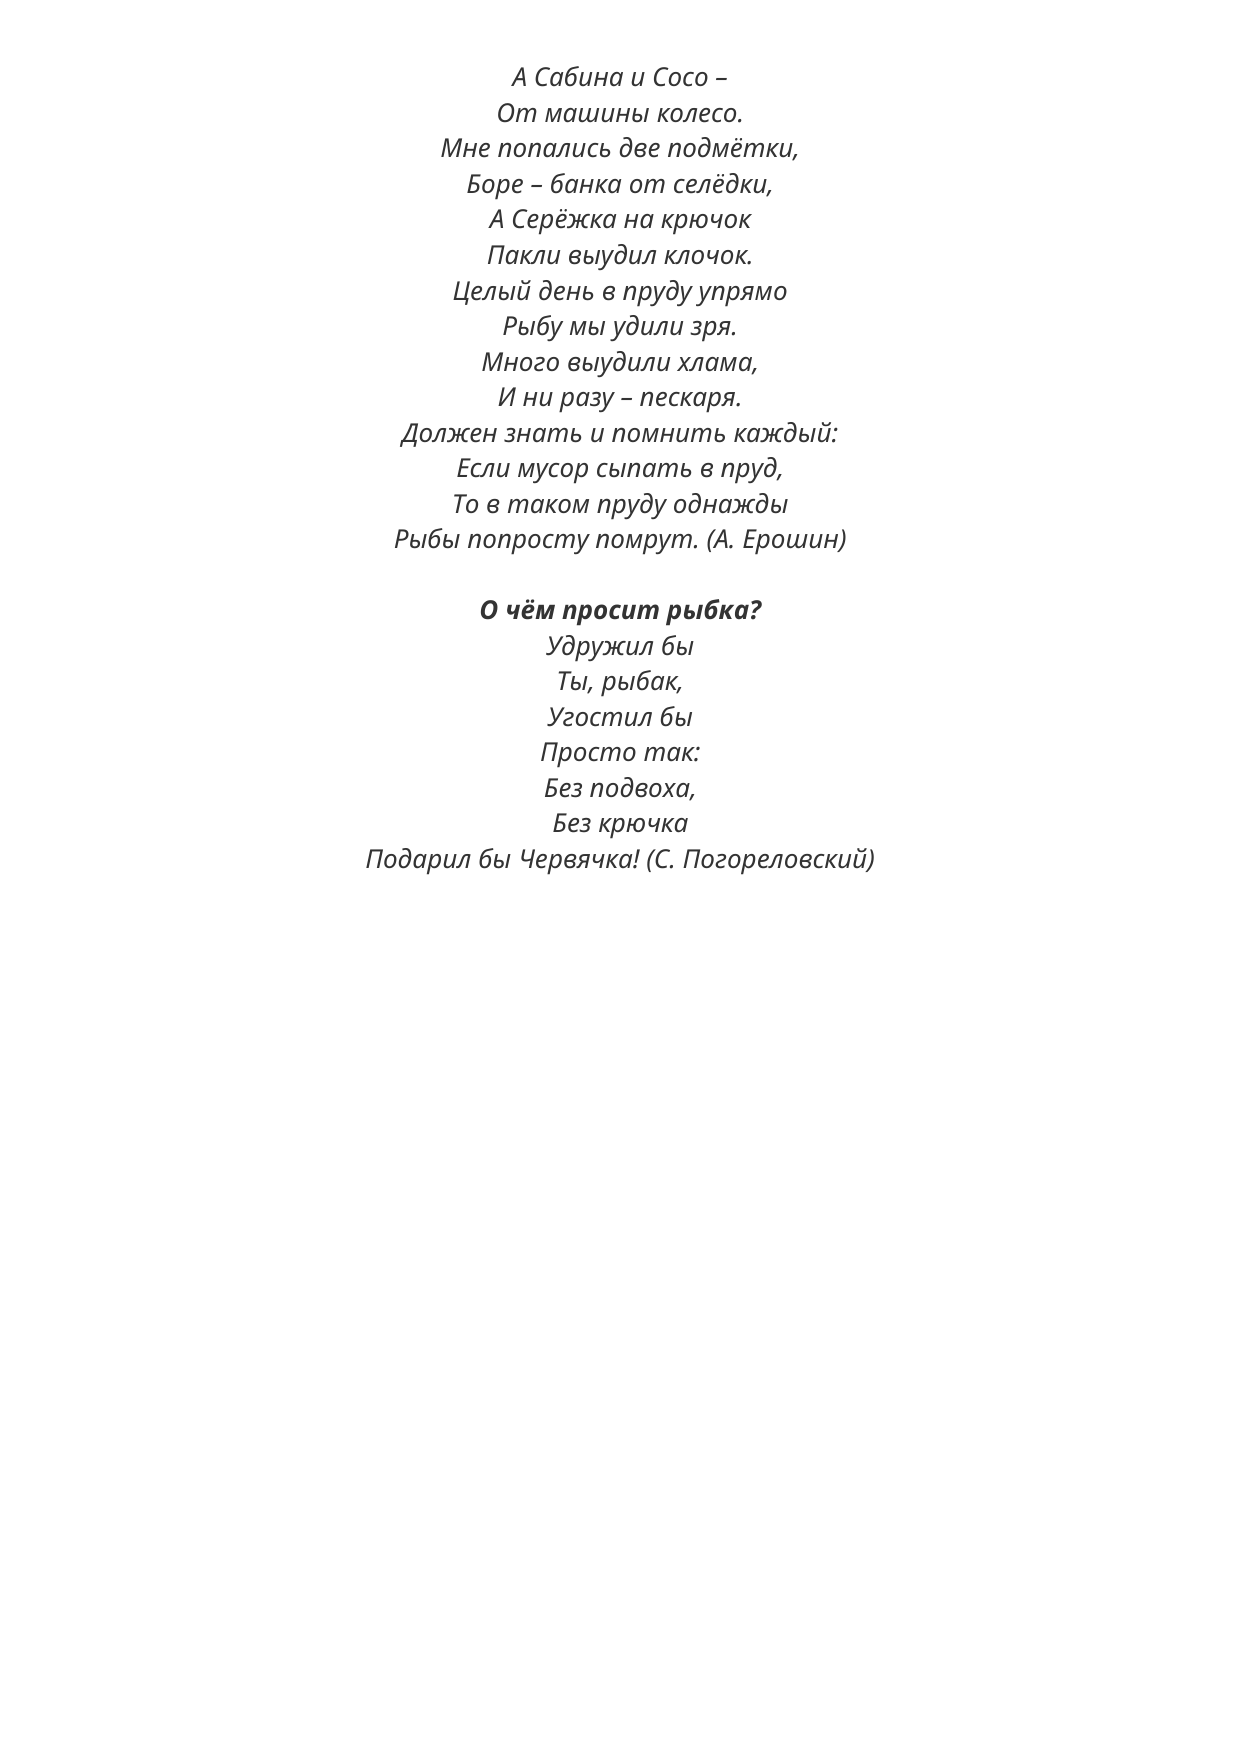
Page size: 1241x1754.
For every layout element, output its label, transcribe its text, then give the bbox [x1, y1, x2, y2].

text Мне попались две подмётки, [59, 130, 1181, 166]
text Боре – банка от селёдки, [59, 166, 1181, 201]
text Пакли выудил клочок. [59, 237, 1181, 272]
text От машины колесо. [59, 94, 1181, 130]
text То в таком пруду однажды [59, 485, 1181, 521]
text Удружил бы [59, 627, 1181, 663]
text Без крючка [59, 805, 1181, 841]
text Без подвоха, [59, 769, 1181, 805]
text Ты, рыбак, [59, 663, 1181, 698]
text Подарил бы Червячка! (С. Погореловский) [59, 841, 1181, 876]
text Целый день в пруду упрямо [59, 272, 1181, 308]
text Угостил бы [59, 698, 1181, 734]
text Если мусор сыпать в пруд, [59, 450, 1181, 485]
text Рыбы попросту помрут. (А. Ерошин) [59, 521, 1181, 556]
text А Сабина и Сосо – [59, 59, 1181, 94]
text Много выудили хлама, [59, 343, 1181, 379]
text Должен знать и помнить каждый: [59, 414, 1181, 450]
text Просто так: [59, 734, 1181, 769]
text Рыбу мы удили зря. [59, 308, 1181, 343]
text А Серёжка на крючок [59, 201, 1181, 237]
text О чём просит рыбка? [59, 592, 1181, 627]
text И ни разу – пескаря. [59, 379, 1181, 414]
